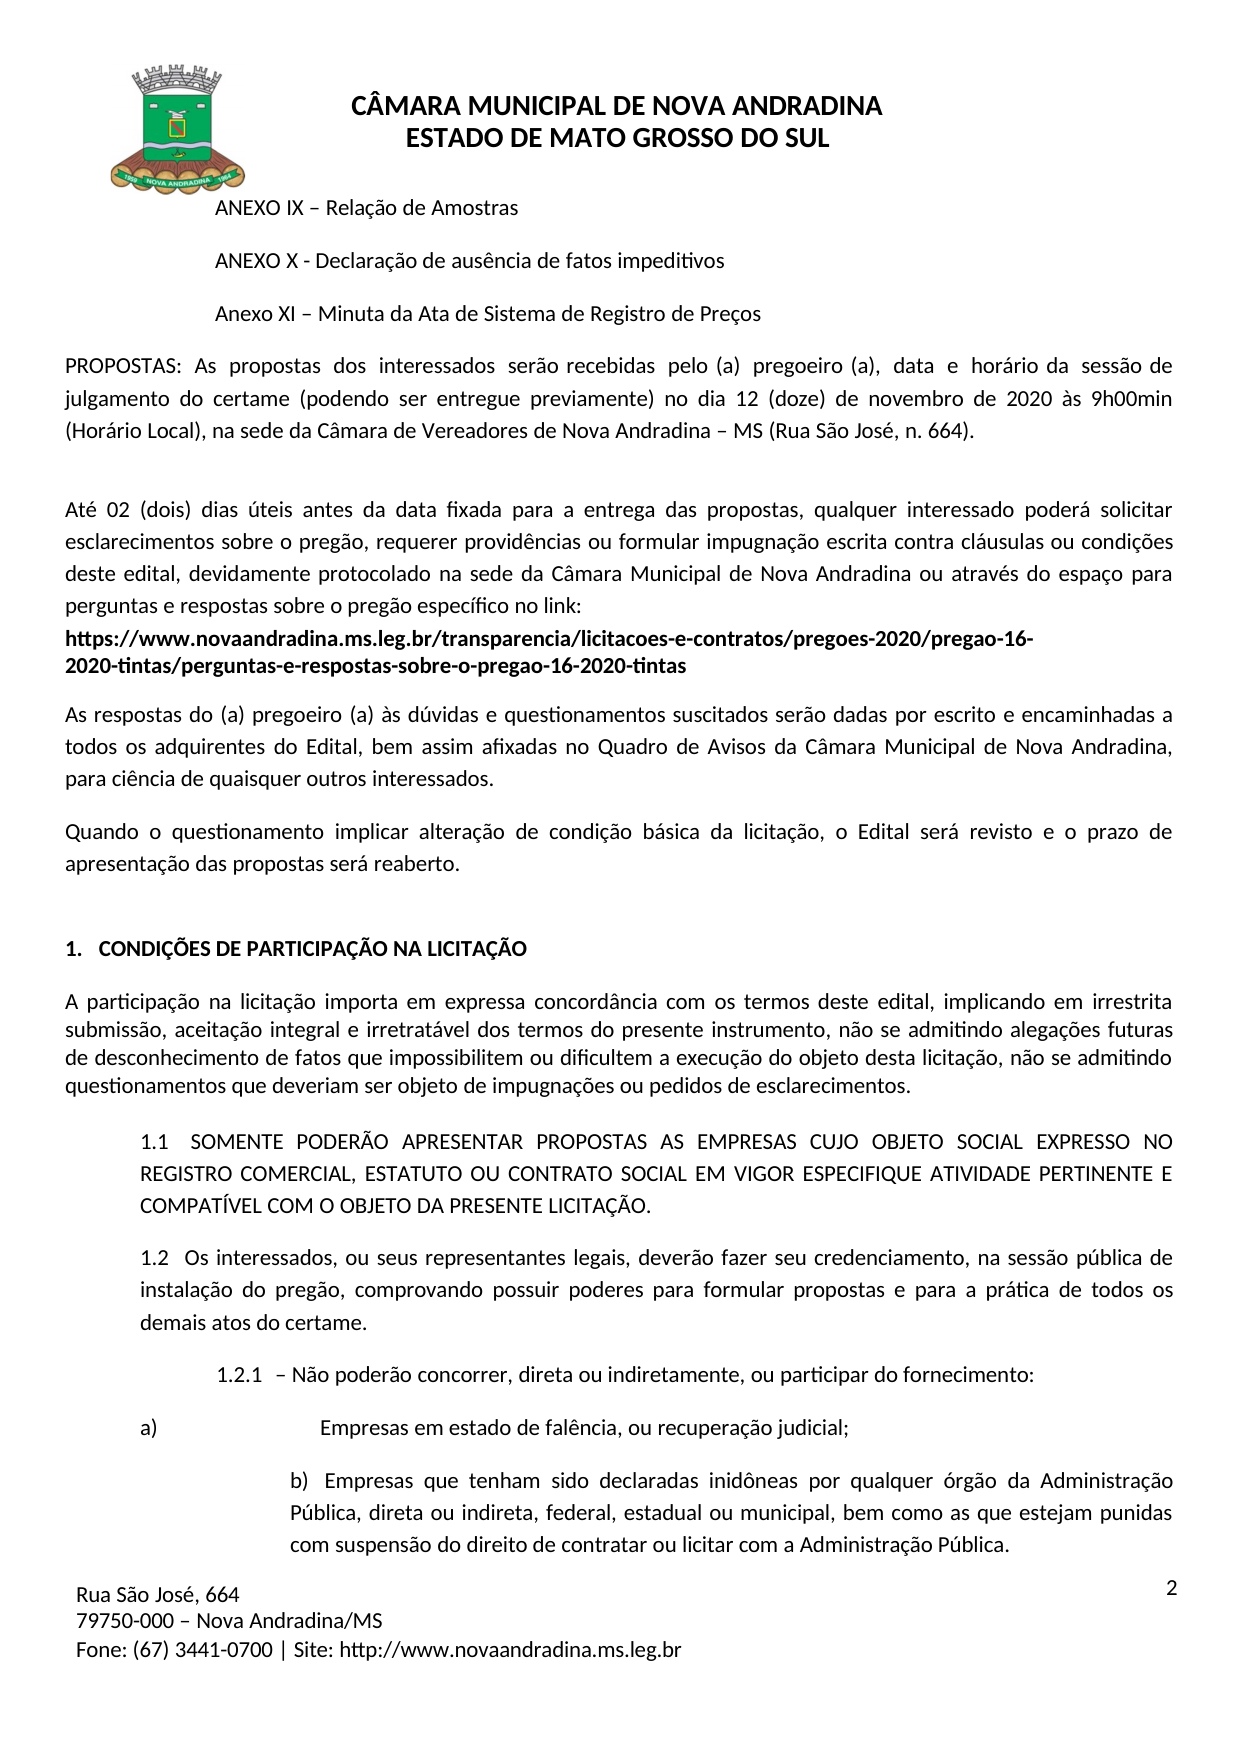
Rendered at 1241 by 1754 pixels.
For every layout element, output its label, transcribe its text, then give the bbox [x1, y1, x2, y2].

list Empresas em estado de falência, ou recuperação judicial; [140, 1413, 1190, 1441]
subtitle CONDIÇÕES DE PARTICIPAÇÃO NA LICITAÇÃO [65, 934, 1190, 963]
text ANEXO IX – Relação de Amostras [215, 194, 1190, 221]
text https://www.novaandradina.ms.leg.br/transparencia/licitacoes-e-contratos/pregoes-2020/pregao-16-2020-tintas/perguntas-e-respostas-sobre-o-pregao-16-2020-tintas [65, 624, 1073, 679]
picture [110, 64, 246, 195]
text Até 02 (dois) dias úteis antes da data fixada para a entrega das propostas, qualquer interessado poderá solicitar esclarecimentos sobre o pregão, requerer providências ou formular impugnação escrita contra cláusulas ou condições deste edital, devidamente protocolado na sede da Câmara Municipal de Nova Andradina ou através do espaço para perguntas e respostas sobre o pregão específico no link: [65, 495, 1173, 619]
list SOMENTE PODERÃO APRESENTAR PROPOSTAS AS EMPRESAS CUJO OBJETO SOCIAL EXPRESSO NO REGISTRO COMERCIAL, ESTATUTO OU CONTRATO SOCIAL EM VIGOR ESPECIFIQUE ATIVIDADE PERTINENTE E COMPATÍVEL COM O OBJETO DA PRESENTE LICITAÇÃO. [140, 1127, 1173, 1219]
text PROPOSTAS: As propostas dos interessados serão recebidas pelo (a) pregoeiro (a), data e horário da sessão de julgamento do certame (podendo ser entregue previamente) no dia 12 (doze) de novembro de 2020 às 9h00min (Horário Local), na sede da Câmara de Vereadores de Nova Andradina – MS (Rua São José, n. 664). [65, 352, 1173, 444]
text Quando o questionamento implicar alteração de condição básica da licitação, o Edital será revisto e o prazo de apresentação das propostas será reaberto. [65, 817, 1173, 877]
text ANEXO X - Declaração de ausência de fatos impeditivos Anexo XI – Minuta da Ata de Sistema de Registro de Preços [215, 246, 780, 327]
picture [73, 1580, 695, 1665]
text As respostas do (a) pregoeiro (a) às dúvidas e questionamentos suscitados serão dadas por escrito e encaminhadas a todos os adquirentes do Edital, bem assim afixadas no Quadro de Avisos da Câmara Municipal de Nova Andradina, para ciência de quaisquer outros interessados. [65, 700, 1173, 793]
list Os interessados, ou seus representantes legais, deverão fazer seu credenciamento, na sessão pública de instalação do pregão, comprovando possuir poderes para formular propostas e para a prática de todos os demais atos do certame. [140, 1243, 1173, 1336]
list Empresas que tenham sido declaradas inidôneas por qualquer órgão da Administração Pública, direta ou indireta, federal, estadual ou municipal, bem como as que estejam punidas com suspensão do direito de contratar ou licitar com a Administração Pública. [290, 1466, 1173, 1558]
text A participação na licitação importa em expressa concordância com os termos deste edital, implicando em irrestrita submissão, aceitação integral e irretratável dos termos do presente instrumento, não se admitindo alegações futuras de desconhecimento de fatos que impossibilitem ou dificultem a execução do objeto desta licitação, não se admitindo questionamentos que deveriam ser objeto de impugnações ou pedidos de esclarecimentos. [65, 988, 1173, 1099]
picture [349, 88, 891, 194]
list – Não poderão concorrer, direta ou indiretamente, ou participar do fornecimento: [140, 1360, 1190, 1388]
